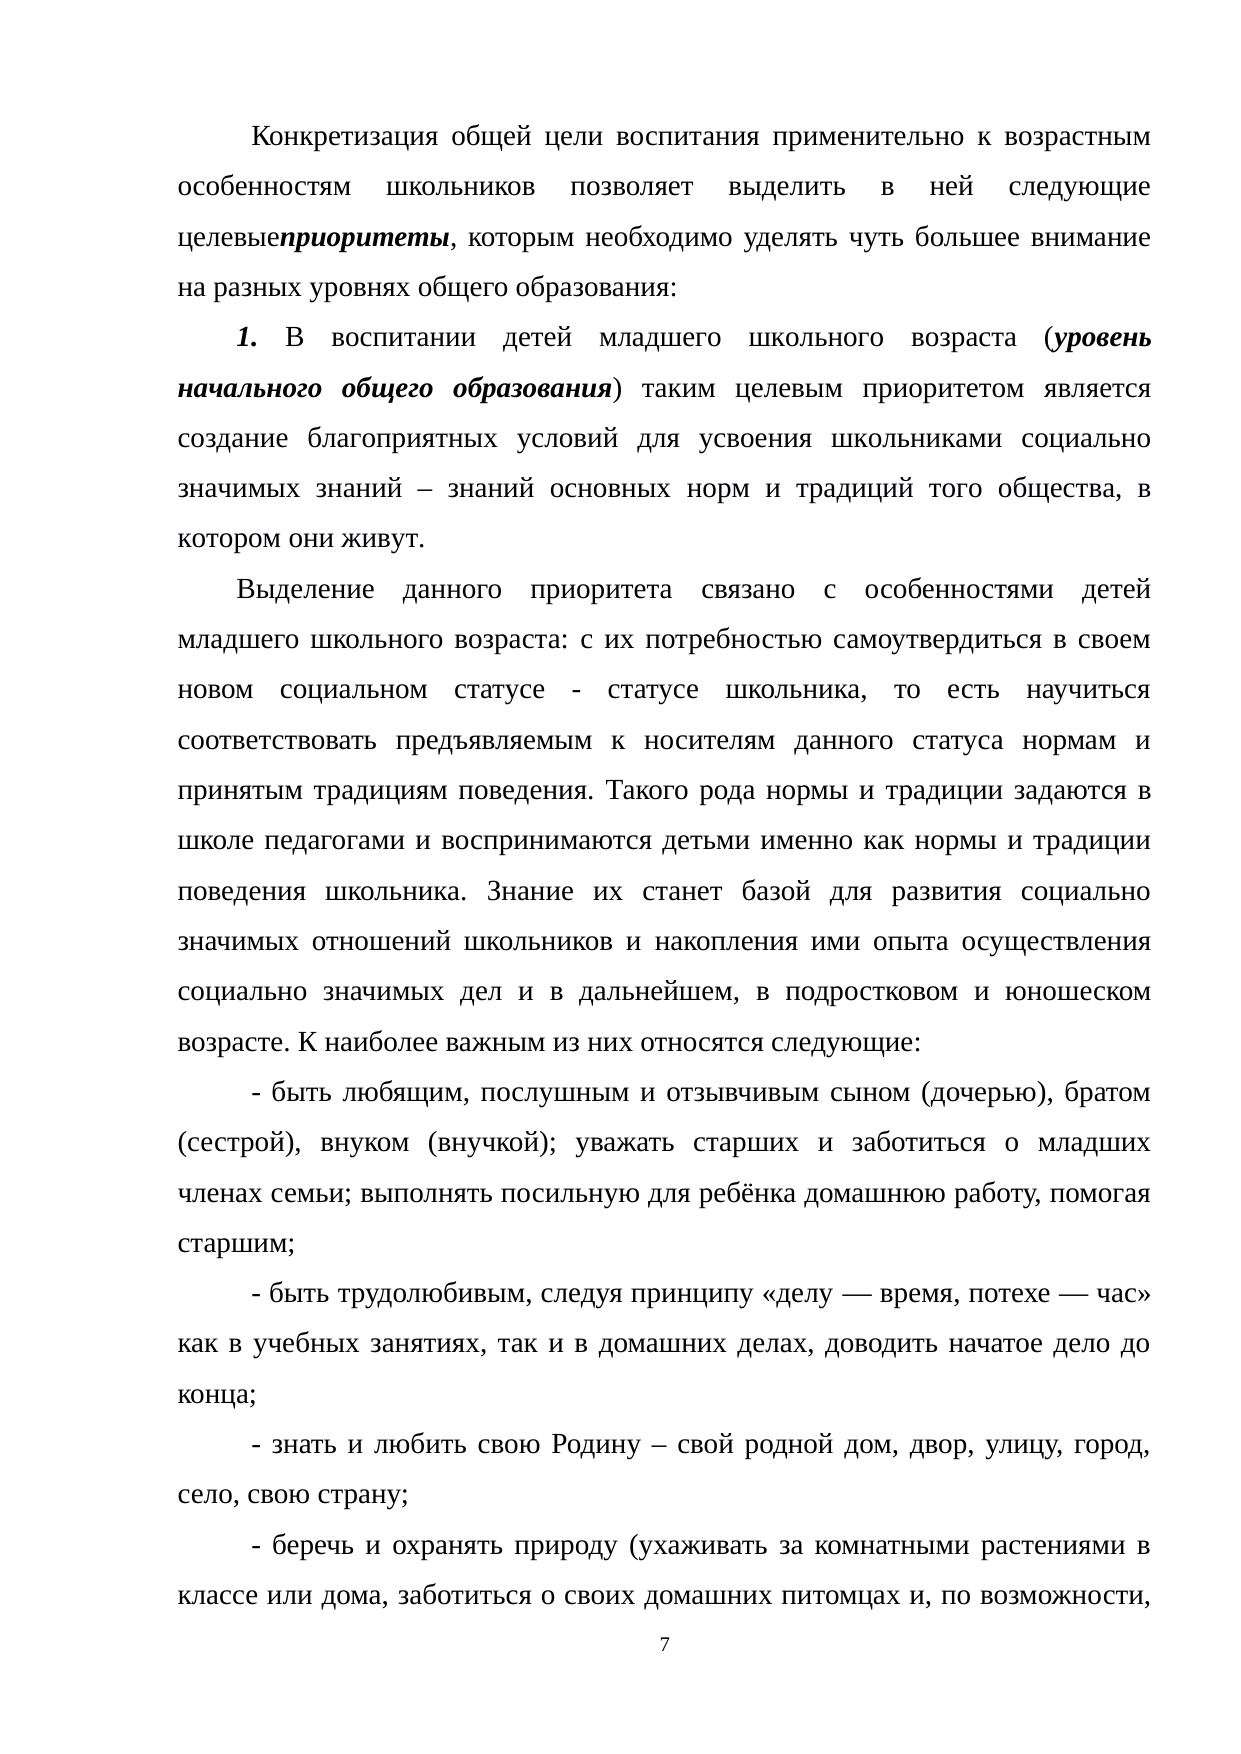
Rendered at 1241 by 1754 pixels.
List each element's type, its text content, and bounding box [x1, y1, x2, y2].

text - быть любящим, послушным и отзывчивым сыном (дочерью), братом (сестрой), внуком (внучкой); уважать старших и заботиться о младших членах семьи; выполнять посильную для ребёнка домашнюю работу, помогая старшим; [177, 1074, 1152, 1258]
text Конкретизация общей цели воспитания применительно к возрастным особенностям школьников позволяет выделить в ней следующие целевыеприоритеты, которым необходимо уделять чуть большее внимание на разных уровнях общего образования: [177, 118, 1152, 303]
text Выделение данного приоритета связано с особенностями детей младшего школьного возраста: с их потребностью самоутвердиться в своем новом социальном статусе - статусе школьника, то есть научиться соответствовать предъявляемым к носителям данного статуса нормам и принятым традициям поведения. Такого рода нормы и традиции задаются в школе педагогами и воспринимаются детьми именно как нормы и традиции поведения школьника. Знание их станет базой для развития социально значимых отношений школьников и накопления ими опыта осуществления социально значимых дел и в дальнейшем, в подростковом и юношеском возрасте. К наиболее важным из них относятся следующие: [177, 571, 1152, 1057]
text - знать и любить свою Родину – свой родной дом, двор, улицу, город, село, свою страну; [177, 1426, 1152, 1510]
text - быть трудолюбивым, следуя принципу «делу — время, потехе — час» как в учебных занятиях, так и в домашних делах, доводить начатое дело до конца; [177, 1275, 1152, 1409]
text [177, 1527, 1152, 1611]
text 1. В воспитании детей младшего школьного возраста (уровень начального общего образования) таким целевым приоритетом является создание благоприятных условий для усвоения школьниками социально значимых знаний – знаний основных норм и традиций того общества, в котором они живут. [177, 319, 1152, 554]
